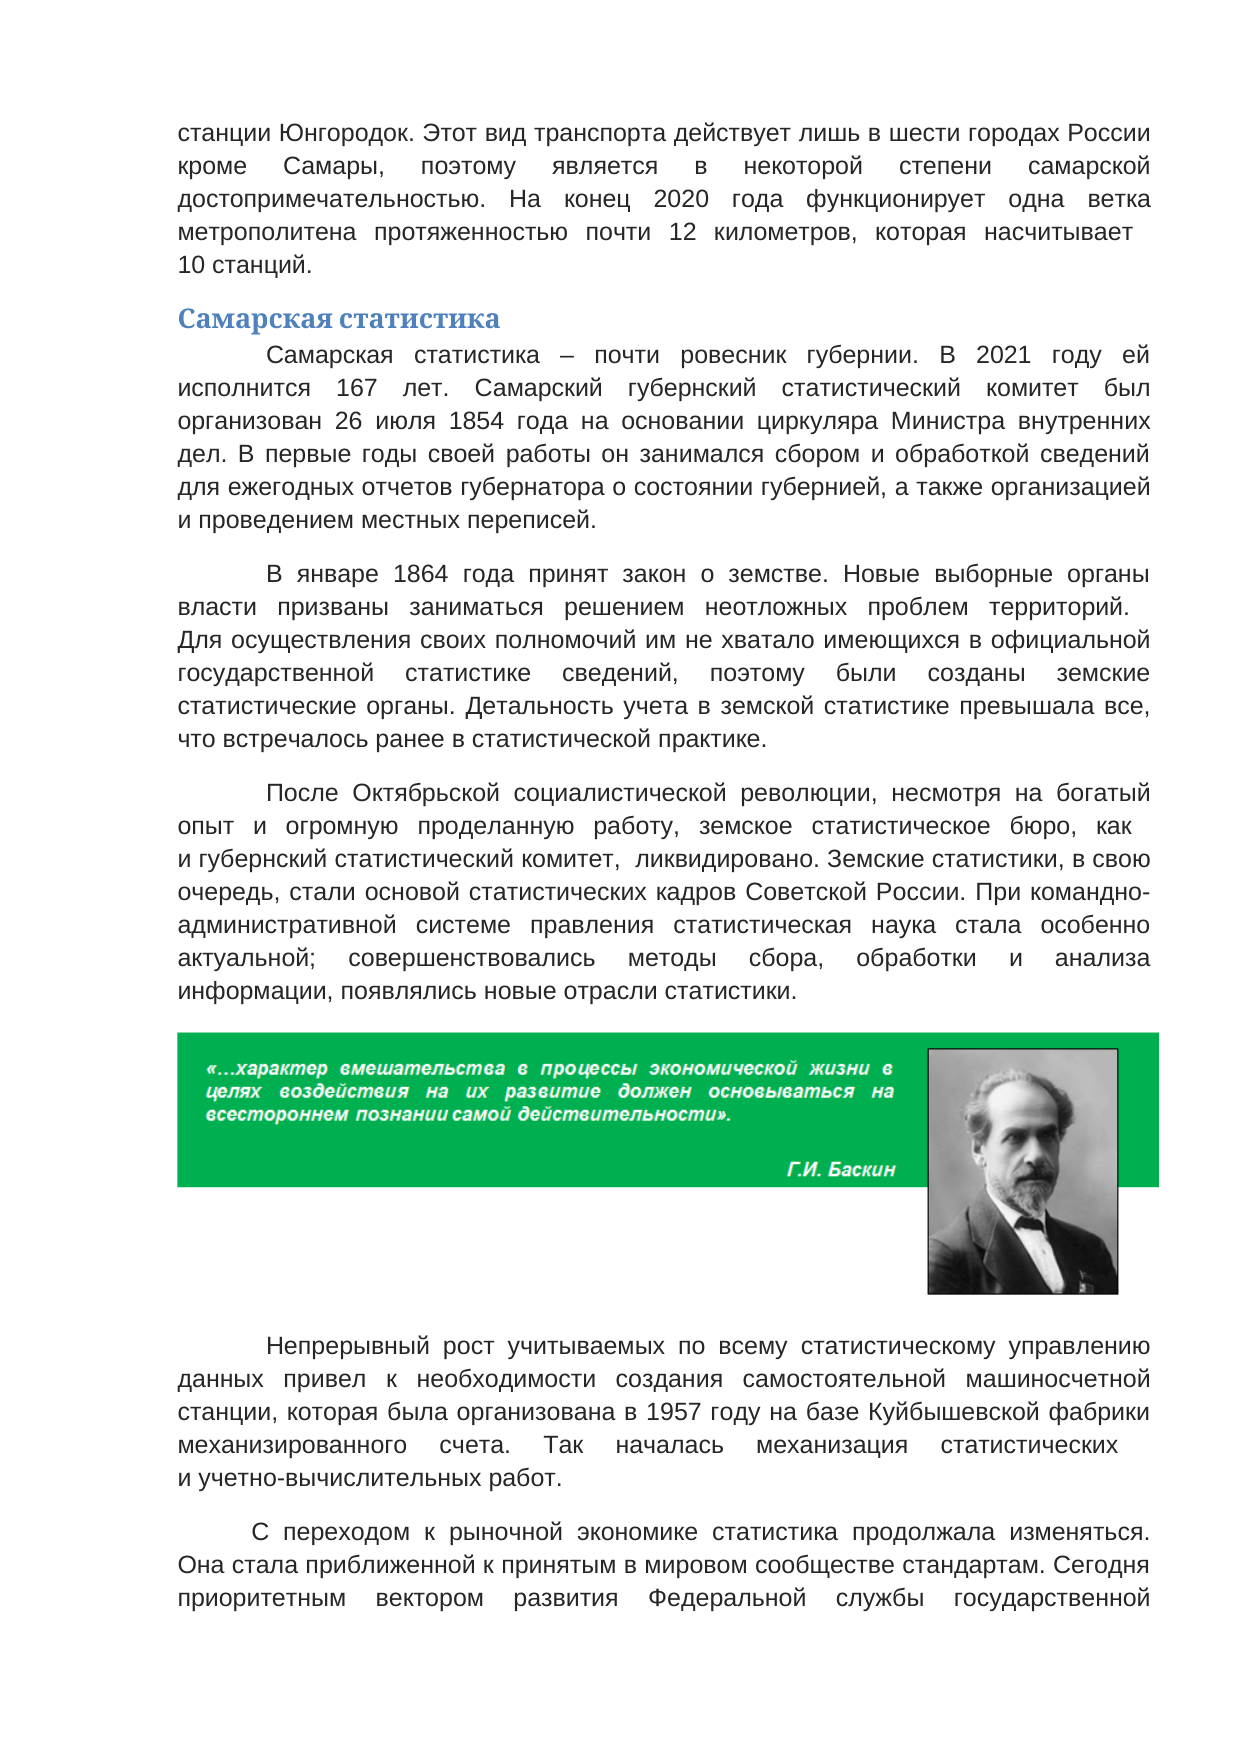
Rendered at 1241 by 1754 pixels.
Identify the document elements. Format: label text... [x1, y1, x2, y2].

picture [177, 1029, 1159, 1305]
text В январе 1864 года принят закон о земстве. Новые выборные органы власти призваны заниматься решением неотложных проблем территорий. Для осуществления своих полномочий им не хватало имеющихся в официальной государственной статистике сведений, поэтому были созданы земские статистические органы. Детальность учета в земской статистике превышала все, что встречалось ранее в статистической практике. [177, 559, 1152, 753]
text Непрерывный рост учитываемых по всему статистическому управлению данных привел к необходимости создания самостоятельной машиносчетной станции, которая была организована в 1957 году на базе Куйбышевской фабрики механизированного счета. Так началась механизация статистических и учетно-вычислительных работ. [177, 1331, 1152, 1491]
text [177, 118, 1152, 279]
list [177, 1517, 1152, 1611]
text Самарская статистика – почти ровесник губернии. В 2021 году ей исполнится 167 лет. Самарский губернский статистический комитет был организован 26 июля 1854 года на основании циркуляра Министра внутренних дел. В первые годы своей работы он занимался сбором и обработкой сведений для ежегодных отчетов губернатора о состоянии губернией, а также организацией и проведением местных переписей. [177, 340, 1152, 534]
subtitle Самарская статистика [177, 304, 1152, 335]
text После Октябрьской социалистической революции, несмотря на богатый опыт и огромную проделанную работу, земское статистическое бюро, как и губернский статистический комитет, ликвидировано. Земские статистики, в свою очередь, стали основой статистических кадров Советской России. При командно-административной системе правления статистическая наука стала особенно актуальной; совершенствовались методы сбора, обработки и анализа информации, появлялись новые отрасли статистики. [177, 778, 1152, 1004]
